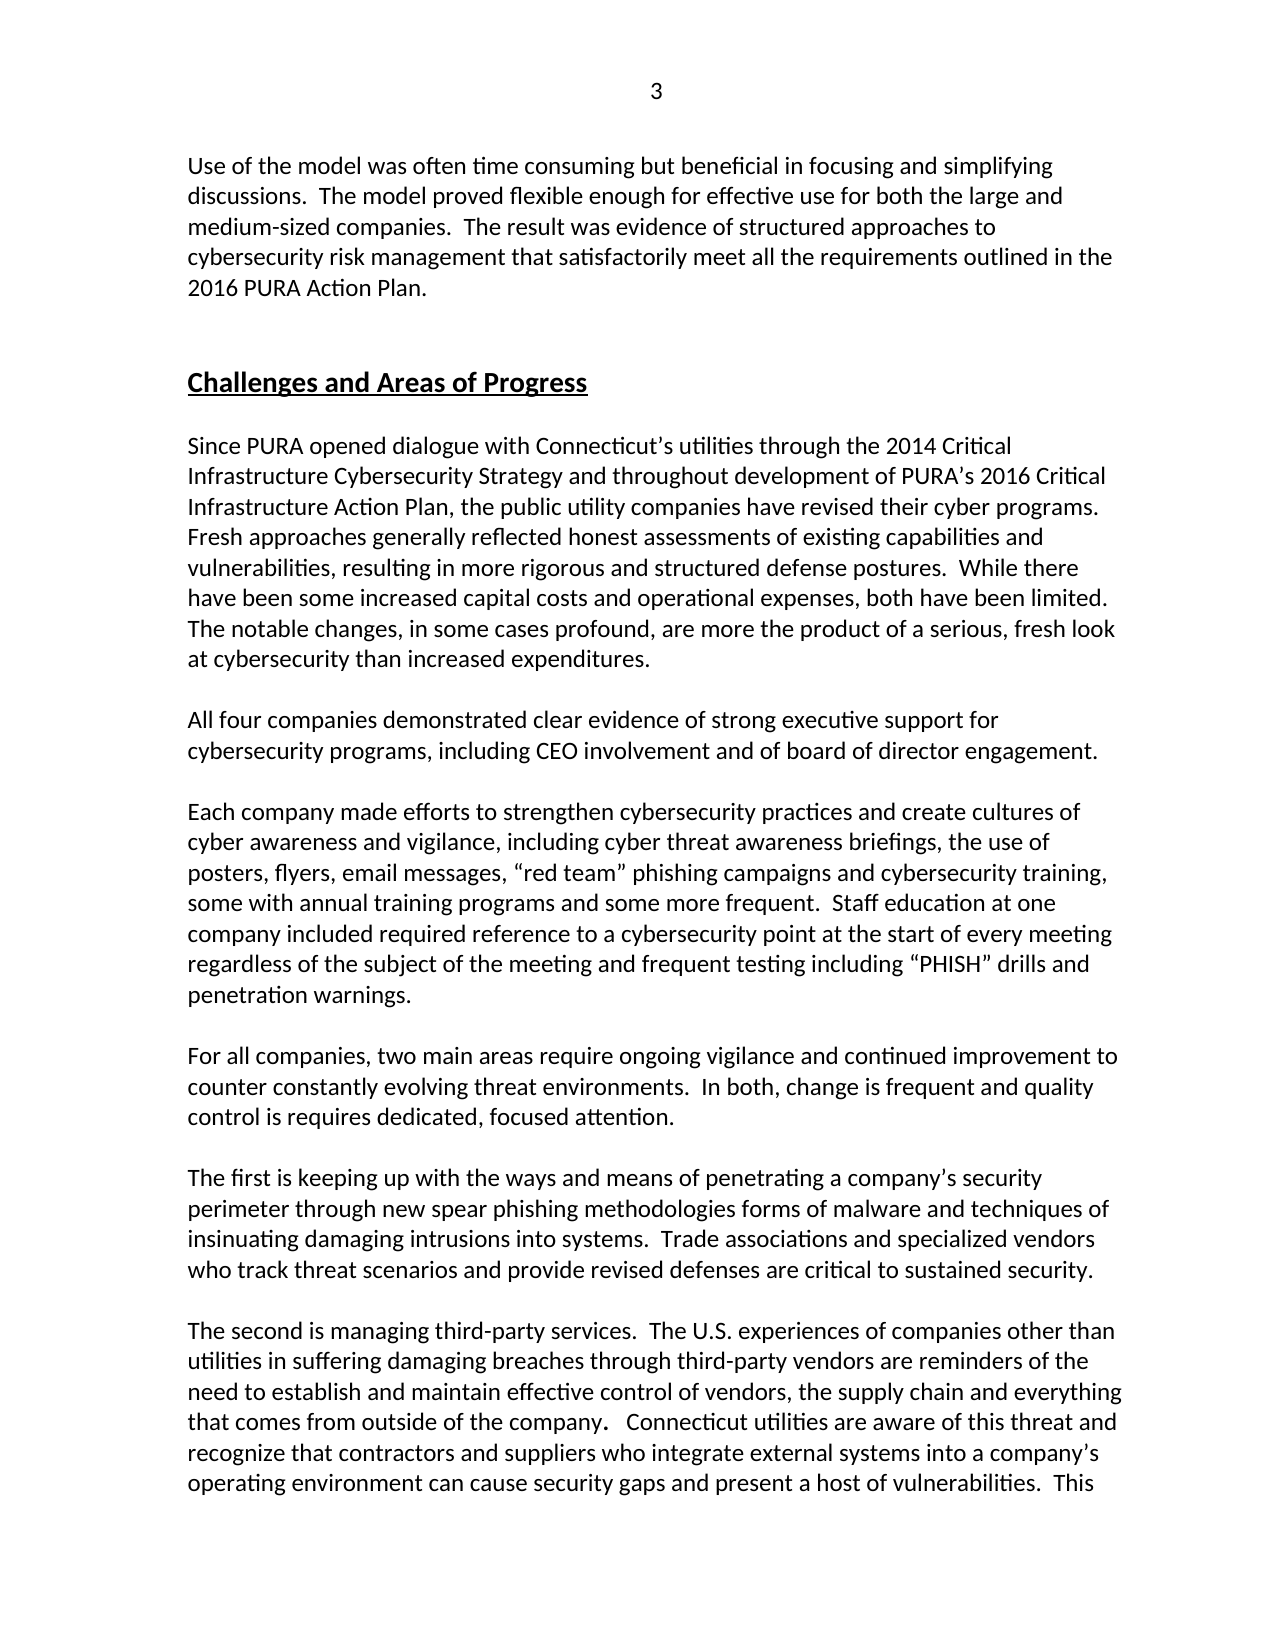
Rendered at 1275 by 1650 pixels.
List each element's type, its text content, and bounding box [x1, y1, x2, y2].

text Each company made efforts to strengthen cybersecurity practices and create cultures of cyber awareness and vigilance, including cyber threat awareness briefings, the use of posters, flyers, email messages, “red team” phishing campaigns and cybersecurity training, some with annual training programs and some more frequent. Staff education at one company included required reference to a cybersecurity point at the start of every meeting regardless of the subject of the meeting and frequent testing including “PHISH” drills and penetration warnings. [187, 796, 1125, 1010]
text Challenges and Areas of Progress [187, 364, 1125, 399]
text The first is keeping up with the ways and means of penetrating a company’s security perimeter through new spear phishing methodologies forms of malware and techniques of insinuating damaging intrusions into systems. Trade associations and specialized vendors who track threat scenarios and provide revised defenses are critical to sustained security. [187, 1162, 1125, 1284]
text Use of the model was often time consuming but beneficial in focusing and simplifying discussions. The model proved flexible enough for effective use for both the large and medium-sized companies. The result was evidence of structured approaches to cybersecurity risk management that satisfactorily meet all the requirements outlined in the 2016 PURA Action Plan. [187, 150, 1125, 303]
text For all companies, two main areas require ongoing vigilance and continued improvement to counter constantly evolving threat environments. In both, change is frequent and quality control is requires dedicated, focused attention. [187, 1040, 1125, 1132]
text All four companies demonstrated clear evidence of strong executive support for cybersecurity programs, including CEO involvement and of board of director engagement. [187, 704, 1125, 766]
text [187, 1315, 1125, 1498]
text Since PURA opened dialogue with Connecticut’s utilities through the 2014 Critical Infrastructure Cybersecurity Strategy and throughout development of PURA’s 2016 Critical Infrastructure Action Plan, the public utility companies have revised their cyber programs. Fresh approaches generally reflected honest assessments of existing capabilities and vulnerabilities, resulting in more rigorous and structured defense postures. While there have been some increased capital costs and operational expenses, both have been limited. The notable changes, in some cases profound, are more the product of a serious, fresh look at cybersecurity than increased expenditures. [187, 430, 1125, 674]
